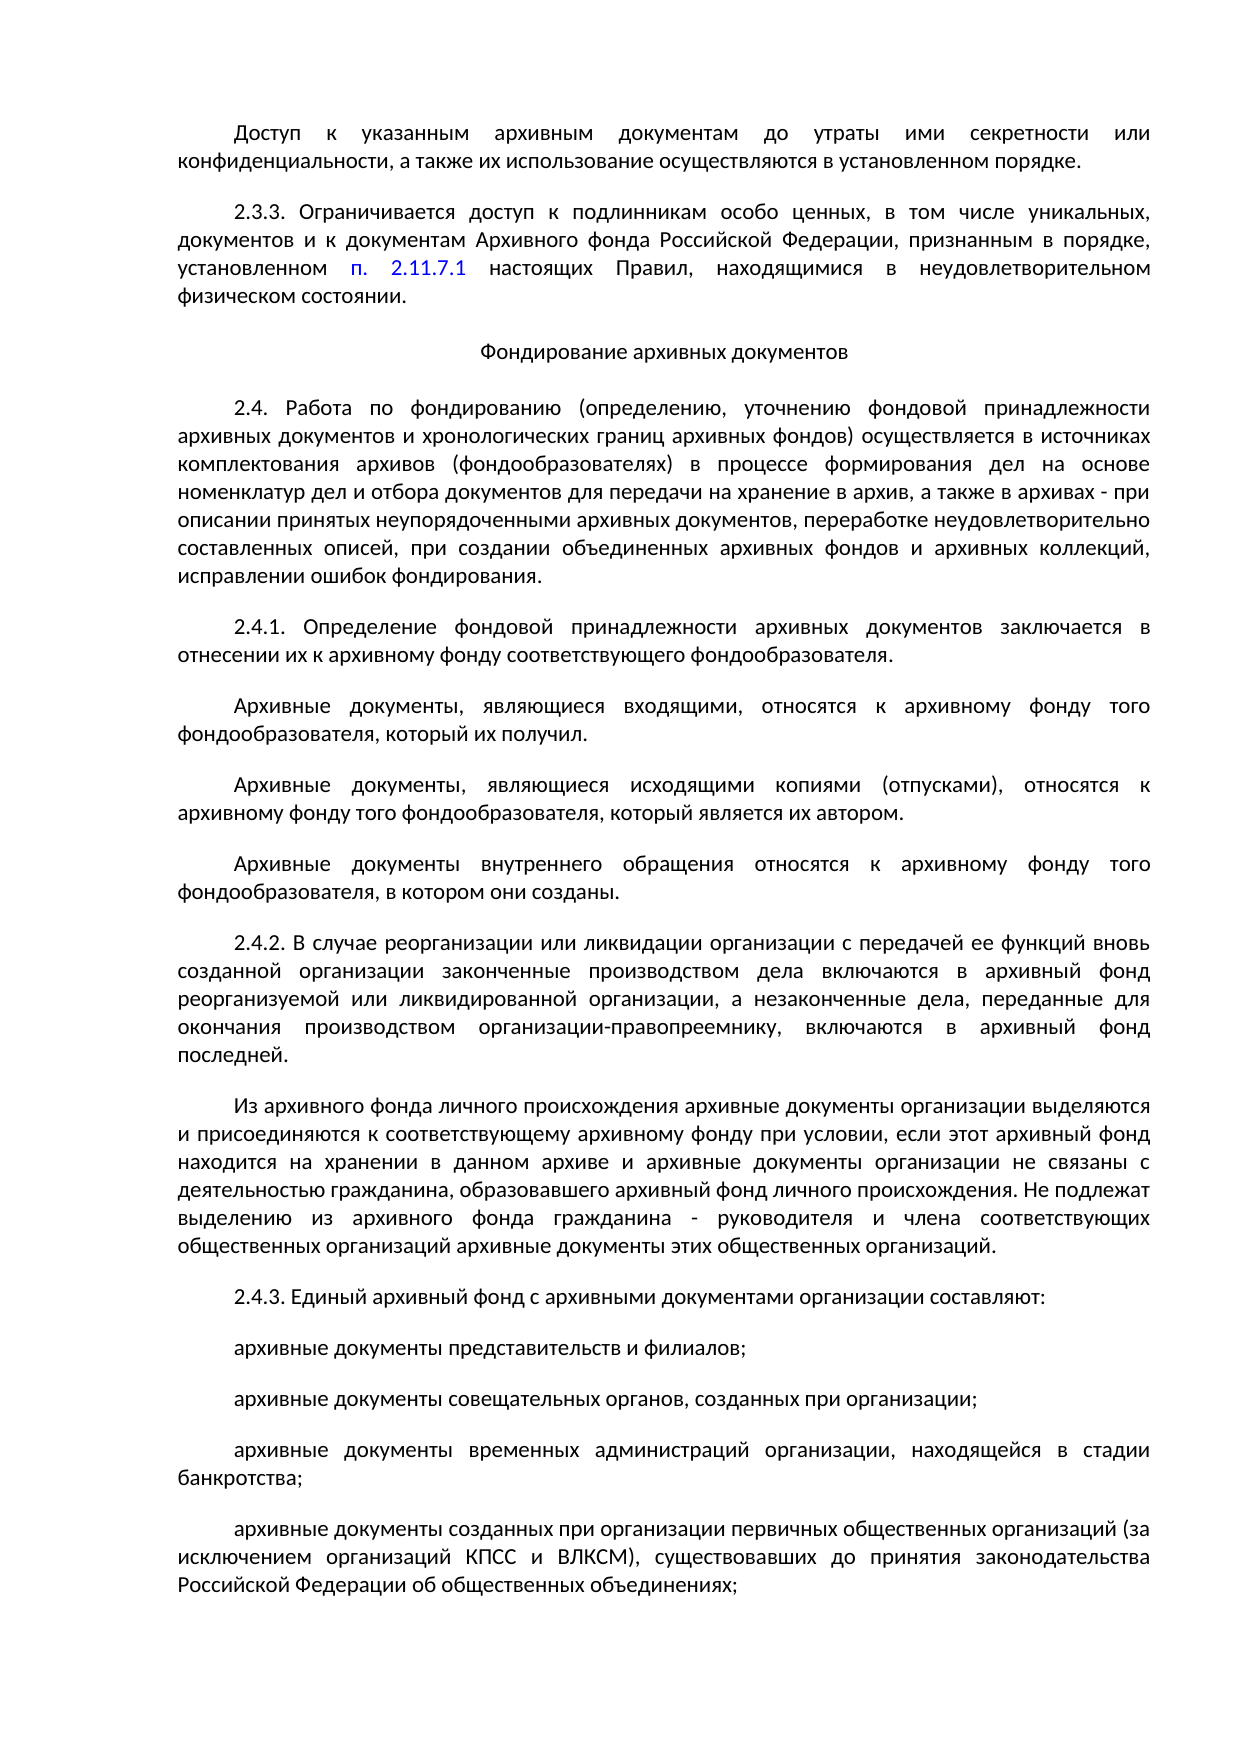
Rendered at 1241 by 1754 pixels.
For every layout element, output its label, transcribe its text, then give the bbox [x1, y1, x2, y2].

text архивные документы совещательных органов, созданных при организации; [177, 1384, 1152, 1412]
text 2.4.3. Единый архивный фонд с архивными документами организации составляют: [177, 1282, 1152, 1310]
text архивные документы представительств и филиалов; [177, 1333, 1152, 1361]
text Архивные документы, являющиеся исходящими копиями (отпусками), относятся к архивному фонду того фондообразователя, который является их автором. [177, 770, 1152, 826]
text архивные документы созданных при организации первичных общественных организаций (за исключением организаций КПСС и ВЛКСМ), существовавших до принятия законодательства Российской Федерации об общественных объединениях; [177, 1514, 1152, 1598]
text Архивные документы, являющиеся входящими, относятся к архивному фонду того фондообразователя, который их получил. [177, 691, 1152, 747]
text архивные документы временных администраций организации, находящейся в стадии банкротства; [177, 1435, 1152, 1491]
text 2.3.3. Ограничивается доступ к подлинникам особо ценных, в том числе уникальных, документов и к документам Архивного фонда Российской Федерации, признанным в порядке, установленном п. 2.11.7.1 настоящих Правил, находящимися в неудовлетворительном физическом состоянии. [177, 197, 1152, 309]
text 2.4. Работа по фондированию (определению, уточнению фондовой принадлежности архивных документов и хронологических границ архивных фондов) осуществляется в источниках комплектования архивов (фондообразователях) в процессе формирования дел на основе номенклатур дел и отбора документов для передачи на хранение в архив, а также в архивах - при описании принятых неупорядоченными архивных документов, переработке неудовлетворительно составленных описей, при создании объединенных архивных фондов и архивных коллекций, исправлении ошибок фондирования. [177, 393, 1152, 589]
text Фондирование архивных документов [177, 337, 1152, 365]
text Архивные документы внутреннего обращения относятся к архивному фонду того фондообразователя, в котором они созданы. [177, 849, 1152, 905]
text Доступ к указанным архивным документам до утраты ими секретности или конфиденциальности, а также их использование осуществляются в установленном порядке. [177, 118, 1152, 174]
text Из архивного фонда личного происхождения архивные документы организации выделяются и присоединяются к соответствующему архивному фонду при условии, если этот архивный фонд находится на хранении в данном архиве и архивные документы организации не связаны с деятельностью гражданина, образовавшего архивный фонд личного происхождения. Не подлежат выделению из архивного фонда гражданина - руководителя и члена соответствующих общественных организаций архивные документы этих общественных организаций. [177, 1091, 1152, 1259]
text 2.4.2. В случае реорганизации или ликвидации организации с передачей ее функций вновь созданной организации законченные производством дела включаются в архивный фонд реорганизуемой или ликвидированной организации, а незаконченные дела, переданные для окончания производством организации-правопреемнику, включаются в архивный фонд последней. [177, 928, 1152, 1068]
text 2.4.1. Определение фондовой принадлежности архивных документов заключается в отнесении их к архивному фонду соответствующего фондообразователя. [177, 612, 1152, 668]
